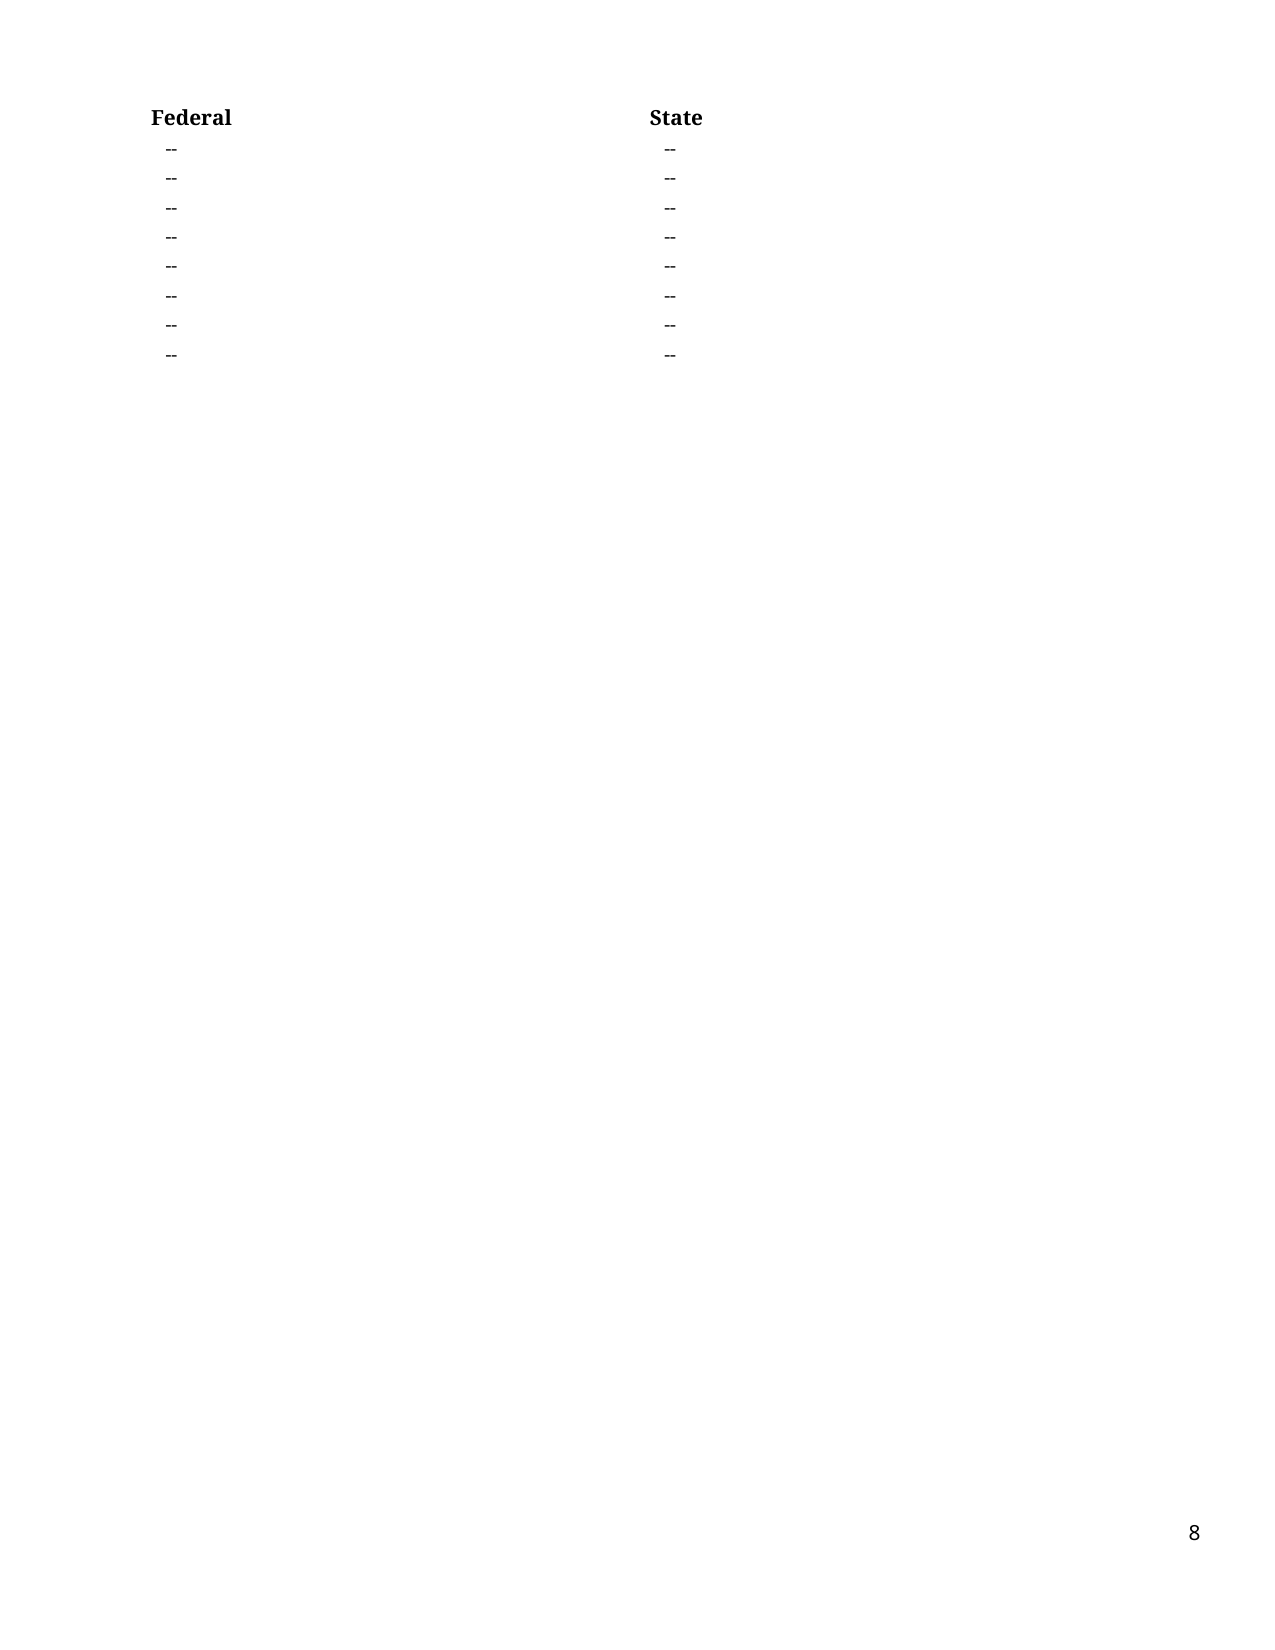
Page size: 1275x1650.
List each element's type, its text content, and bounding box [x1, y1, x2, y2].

table_cell [139, 282, 637, 312]
table_cell [638, 194, 1136, 223]
table_cell [638, 165, 1136, 194]
table_cell [139, 165, 637, 194]
table_cell [139, 253, 637, 282]
table_cell [638, 341, 1136, 370]
table_cell [139, 194, 637, 223]
table_cell [638, 253, 1136, 282]
table_cell [638, 224, 1136, 253]
table_cell [139, 224, 637, 253]
table_cell [139, 135, 637, 165]
table_cell [139, 341, 637, 370]
table_cell [139, 312, 637, 341]
table_cell Federal [139, 103, 637, 135]
table_cell State [638, 103, 1136, 135]
table_cell [638, 282, 1136, 312]
table_cell [638, 312, 1136, 341]
table_cell [638, 135, 1136, 165]
